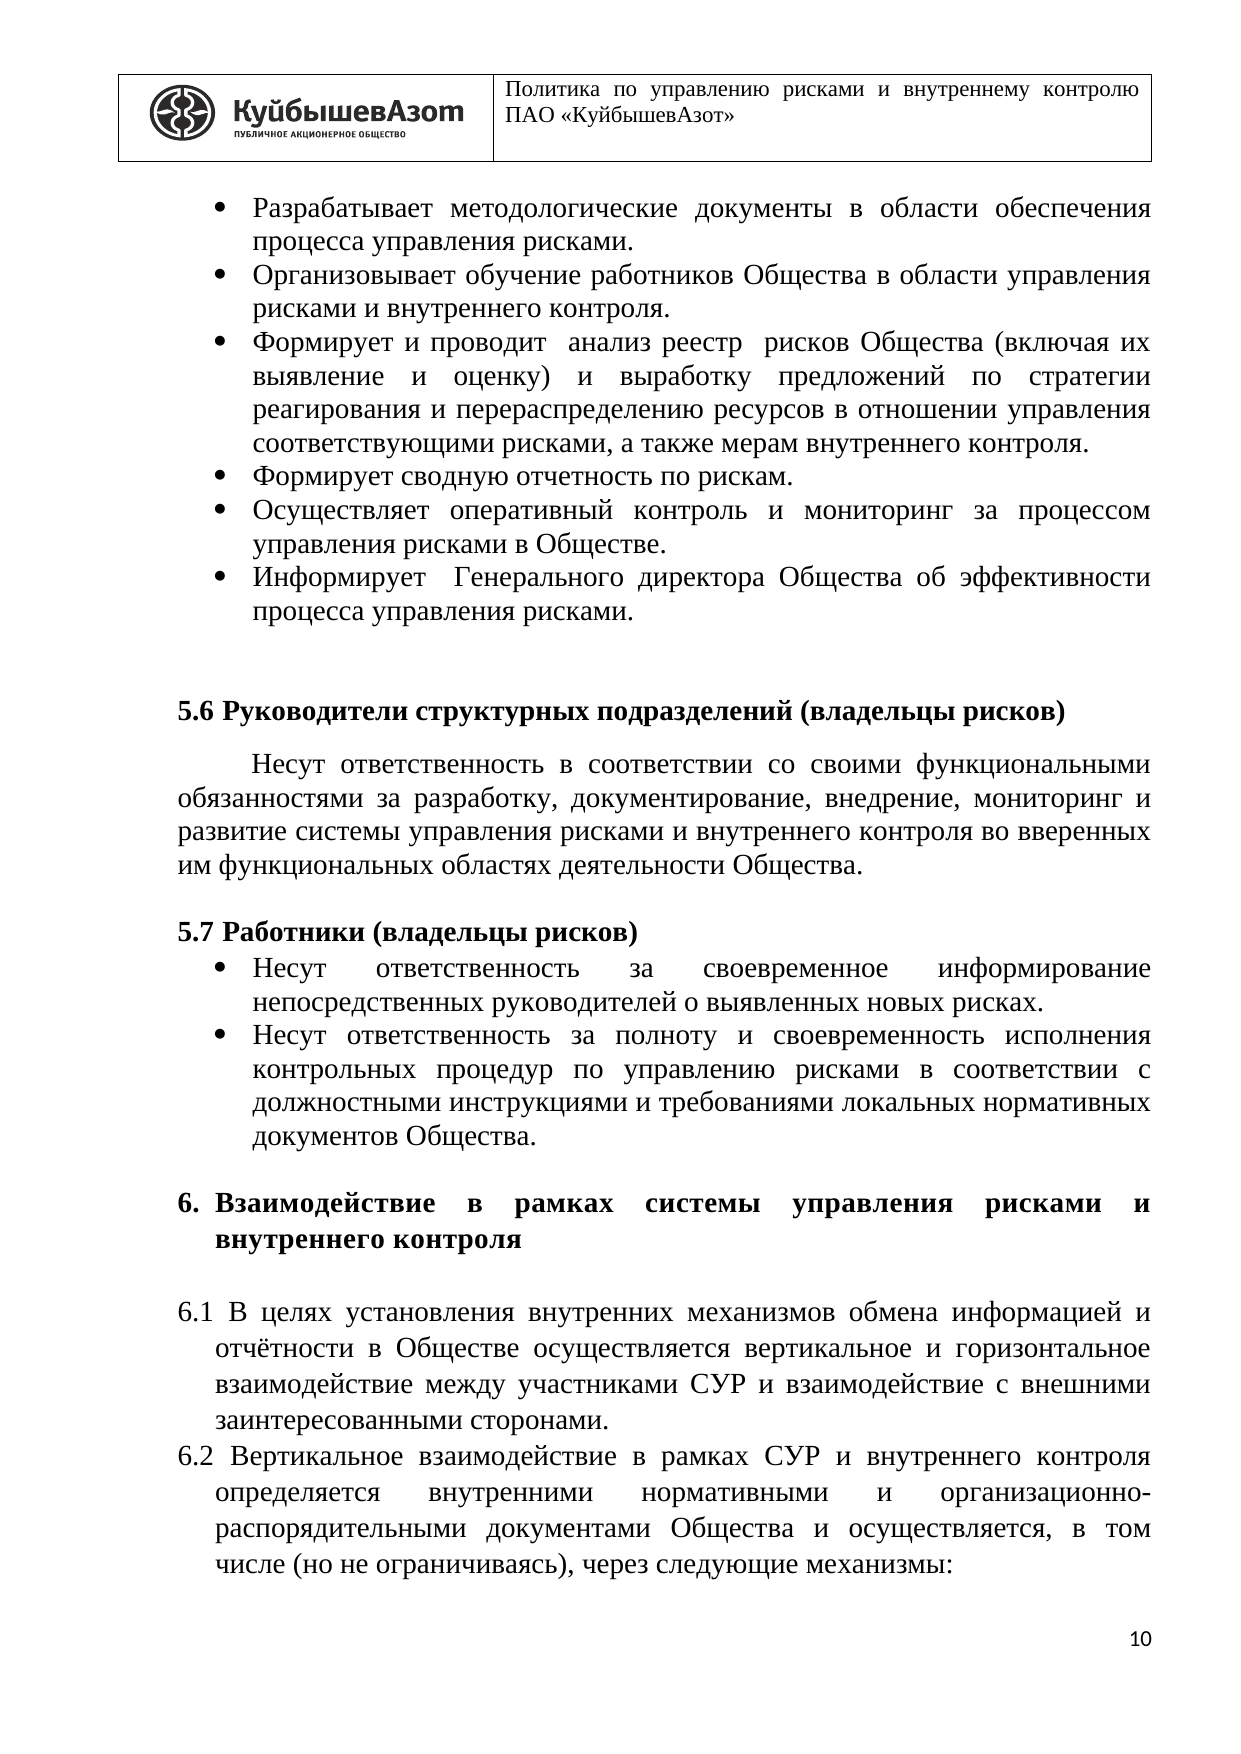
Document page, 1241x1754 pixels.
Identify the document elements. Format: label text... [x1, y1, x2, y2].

list Несут ответственность за полноту и своевременность исполнения контрольных процедур по управлению рисками в соответствии с должностными инструкциями и требованиями локальных нормативных документов Общества. [215, 1017, 1152, 1152]
list Взаимодействие в рамках системы управления рисками и внутреннего контроля [177, 1185, 1152, 1255]
list Организовывает обучение работников Общества в области управления рисками и внутреннего контроля. [215, 257, 1152, 324]
text Несут ответственность в соответствии со своими функциональными обязанностями за разработку, документирование, внедрение, мониторинг и развитие системы управления рисками и внутреннего контроля во вверенных им функциональных областях деятельности Общества. [177, 746, 1152, 881]
list В целях установления внутренних механизмов обмена информацией и отчётности в Обществе осуществляется вертикальное и горизонтальное взаимодействие между участниками СУР и взаимодействие с внешними заинтересованными сторонами. [177, 1294, 1152, 1436]
list Информирует Генерального директора Общества об эффективности процесса управления рисками. [215, 559, 1152, 626]
list Формирует сводную отчетность по рискам. [215, 458, 1152, 492]
list Вертикальное взаимодействие в рамках СУР и внутреннего контроля определяется внутренними нормативными и организационно-распорядительными документами Общества и осуществляется, в том числе (но не ограничиваясь), через следующие механизмы: [177, 1438, 1152, 1580]
list Несут ответственность за своевременное информирование непосредственных руководителей о выявленных новых рисках. [215, 950, 1152, 1017]
list Осуществляет оперативный контроль и мониторинг за процессом управления рисками в Обществе. [215, 492, 1152, 559]
list Формирует и проводит анализ реестр рисков Общества (включая их выявление и оценку) и выработку предложений по стратегии реагирования и перераспределению ресурсов в отношении управления соответствующими рисками, а также мерам внутреннего контроля. [215, 324, 1152, 458]
list Работники (владельцы рисков) [177, 914, 1152, 948]
list Руководители структурных подразделений (владельцы рисков) [177, 693, 1152, 727]
list Разрабатывает методологические документы в области обеспечения процесса управления рисками. [215, 190, 1152, 257]
